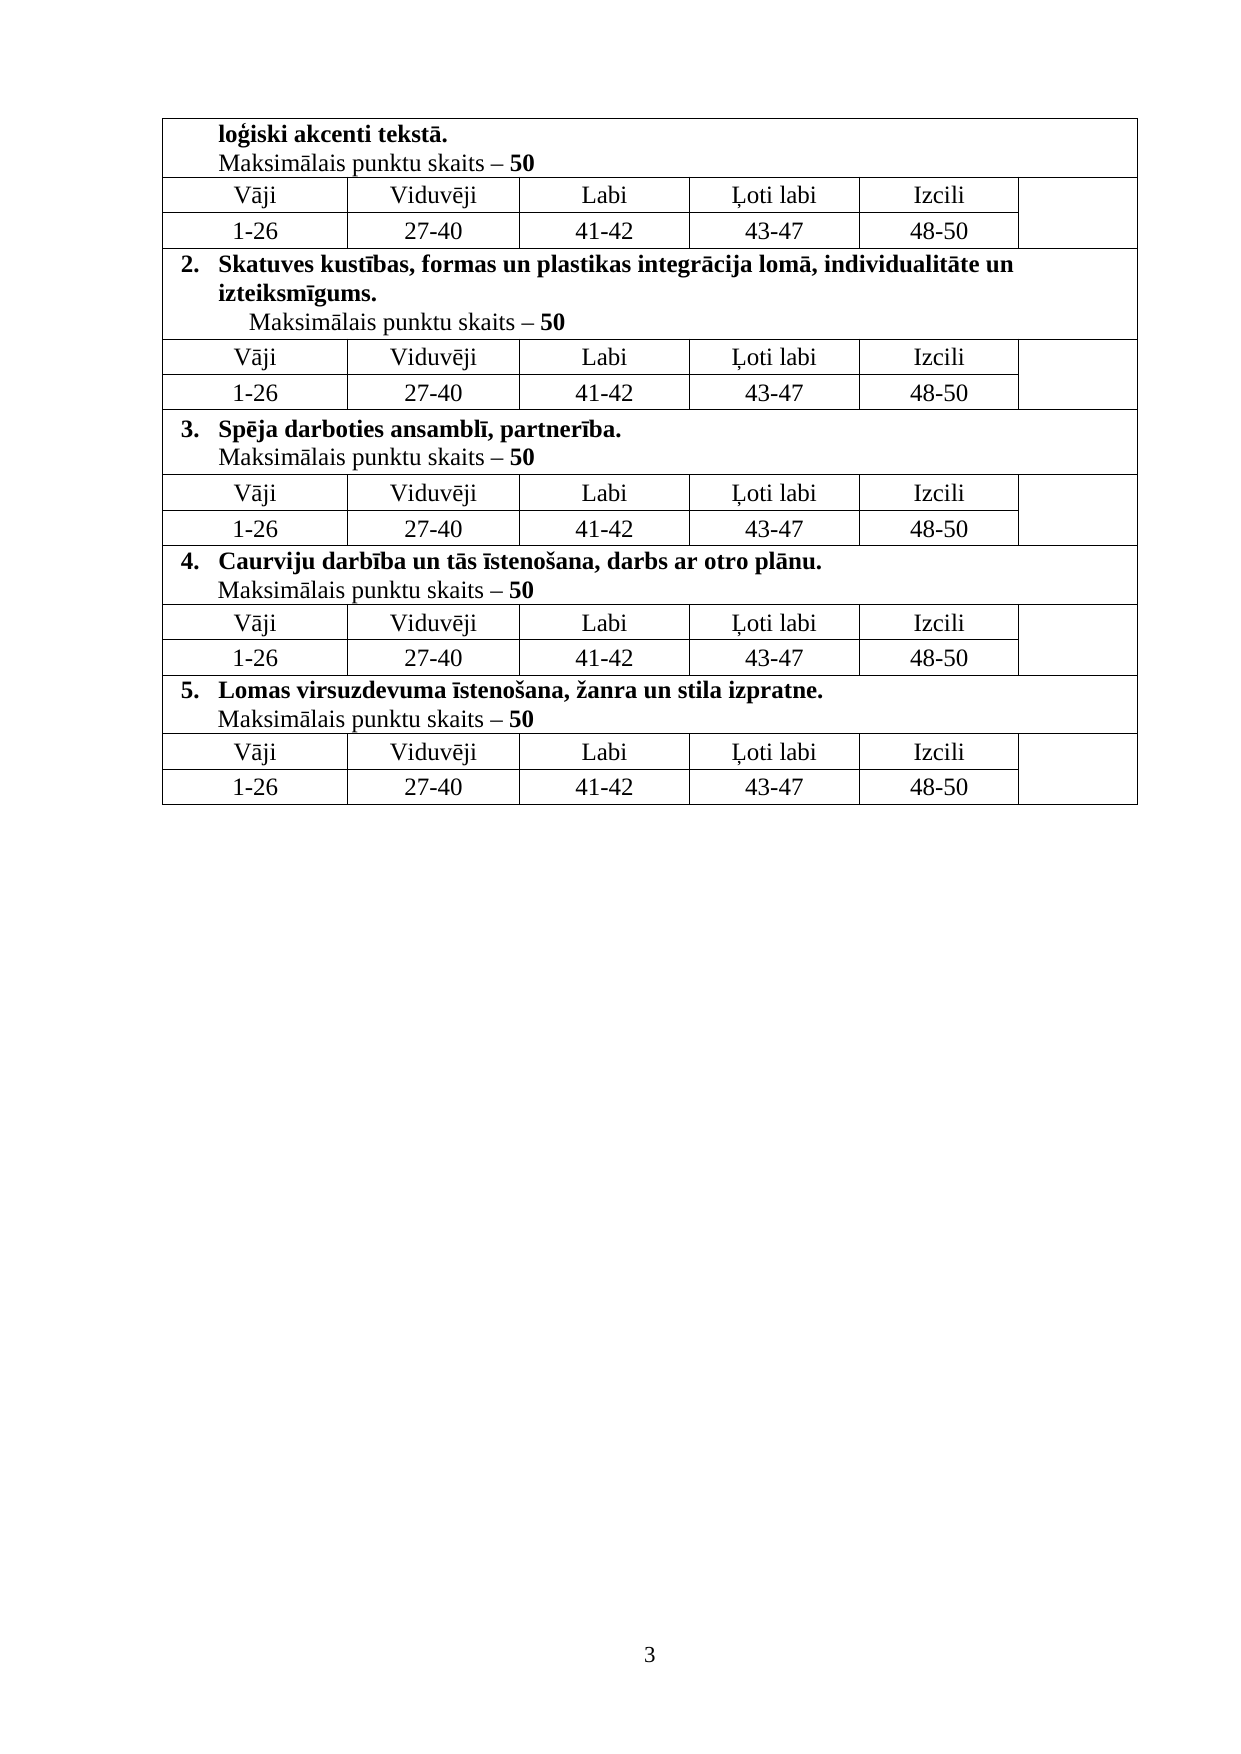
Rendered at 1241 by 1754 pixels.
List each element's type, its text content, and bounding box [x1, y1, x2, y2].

table_cell 1-26 [163, 375, 347, 409]
table_cell 43-47 [690, 375, 859, 409]
table_cell [1019, 605, 1137, 674]
table_cell Izcili [860, 475, 1018, 510]
table_cell Viduvēji [348, 475, 519, 510]
table_cell Labi [520, 178, 689, 212]
table_cell Viduvēji [348, 605, 519, 639]
table_cell Lomas virsuzdevuma īstenošana, žanra un stila izpratne. Maksimālais punktu skaits – 50 [163, 676, 1137, 733]
table_cell 48-50 [860, 375, 1018, 409]
table_cell 43-47 [690, 511, 859, 545]
table_cell Ļoti labi [690, 605, 859, 639]
table_cell Vāji [163, 340, 347, 374]
table_cell Labi [520, 605, 689, 639]
table_cell Viduvēji [348, 340, 519, 374]
table_cell Viduvēji [348, 734, 519, 768]
table_cell Izcili [860, 178, 1018, 212]
table_cell 48-50 [860, 511, 1018, 545]
table_cell 27-40 [348, 640, 519, 674]
table_cell Izcili [860, 605, 1018, 639]
table_cell Labi [520, 734, 689, 768]
table_cell Skatuves kustības, formas un plastikas integrācija lomā, individualitāte un izteiksmīgums. Maksimālais punktu skaits – 50 [163, 249, 1137, 338]
table_cell 27-40 [348, 213, 519, 247]
table_cell Labi [520, 340, 689, 374]
table_cell 41-42 [520, 213, 689, 247]
table_cell 1-26 [163, 511, 347, 545]
table_cell [1019, 340, 1137, 409]
table_cell Ļoti labi [690, 340, 859, 374]
table_cell 27-40 [348, 511, 519, 545]
table_cell Vāji [163, 734, 347, 768]
table_cell Ļoti labi [690, 178, 859, 212]
table_cell 1-26 [163, 640, 347, 674]
table_cell 1-26 [163, 213, 347, 247]
table_cell Labi [520, 475, 689, 510]
table_cell Viduvēji [348, 178, 519, 212]
table_cell 43-47 [690, 640, 859, 674]
table_cell 48-50 [860, 213, 1018, 247]
table_cell 43-47 [690, 213, 859, 247]
table_cell Izcili [860, 340, 1018, 374]
table_cell [1019, 178, 1137, 247]
table_cell 48-50 [860, 640, 1018, 674]
table_cell 41-42 [520, 770, 689, 804]
table_cell 27-40 [348, 375, 519, 409]
table_cell Vāji [163, 178, 347, 212]
table_cell [1019, 734, 1137, 804]
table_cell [163, 119, 1137, 177]
table_cell Vāji [163, 605, 347, 639]
table_cell [1019, 475, 1137, 545]
table_cell 1-26 [163, 770, 347, 804]
table_cell Izcili [860, 734, 1018, 768]
table_cell Caurviju darbība un tās īstenošana, darbs ar otro plānu. Maksimālais punktu skaits – 50 [163, 546, 1137, 604]
table_cell 41-42 [520, 375, 689, 409]
table_cell 41-42 [520, 511, 689, 545]
table_cell 43-47 [690, 770, 859, 804]
table_cell Ļoti labi [690, 475, 859, 510]
table_cell 48-50 [860, 770, 1018, 804]
table_cell Spēja darboties ansamblī, partnerība. Maksimālais punktu skaits – 50 [163, 410, 1137, 474]
table_cell Ļoti labi [690, 734, 859, 768]
table_cell Vāji [163, 475, 347, 510]
table_cell 27-40 [348, 770, 519, 804]
table_cell 41-42 [520, 640, 689, 674]
